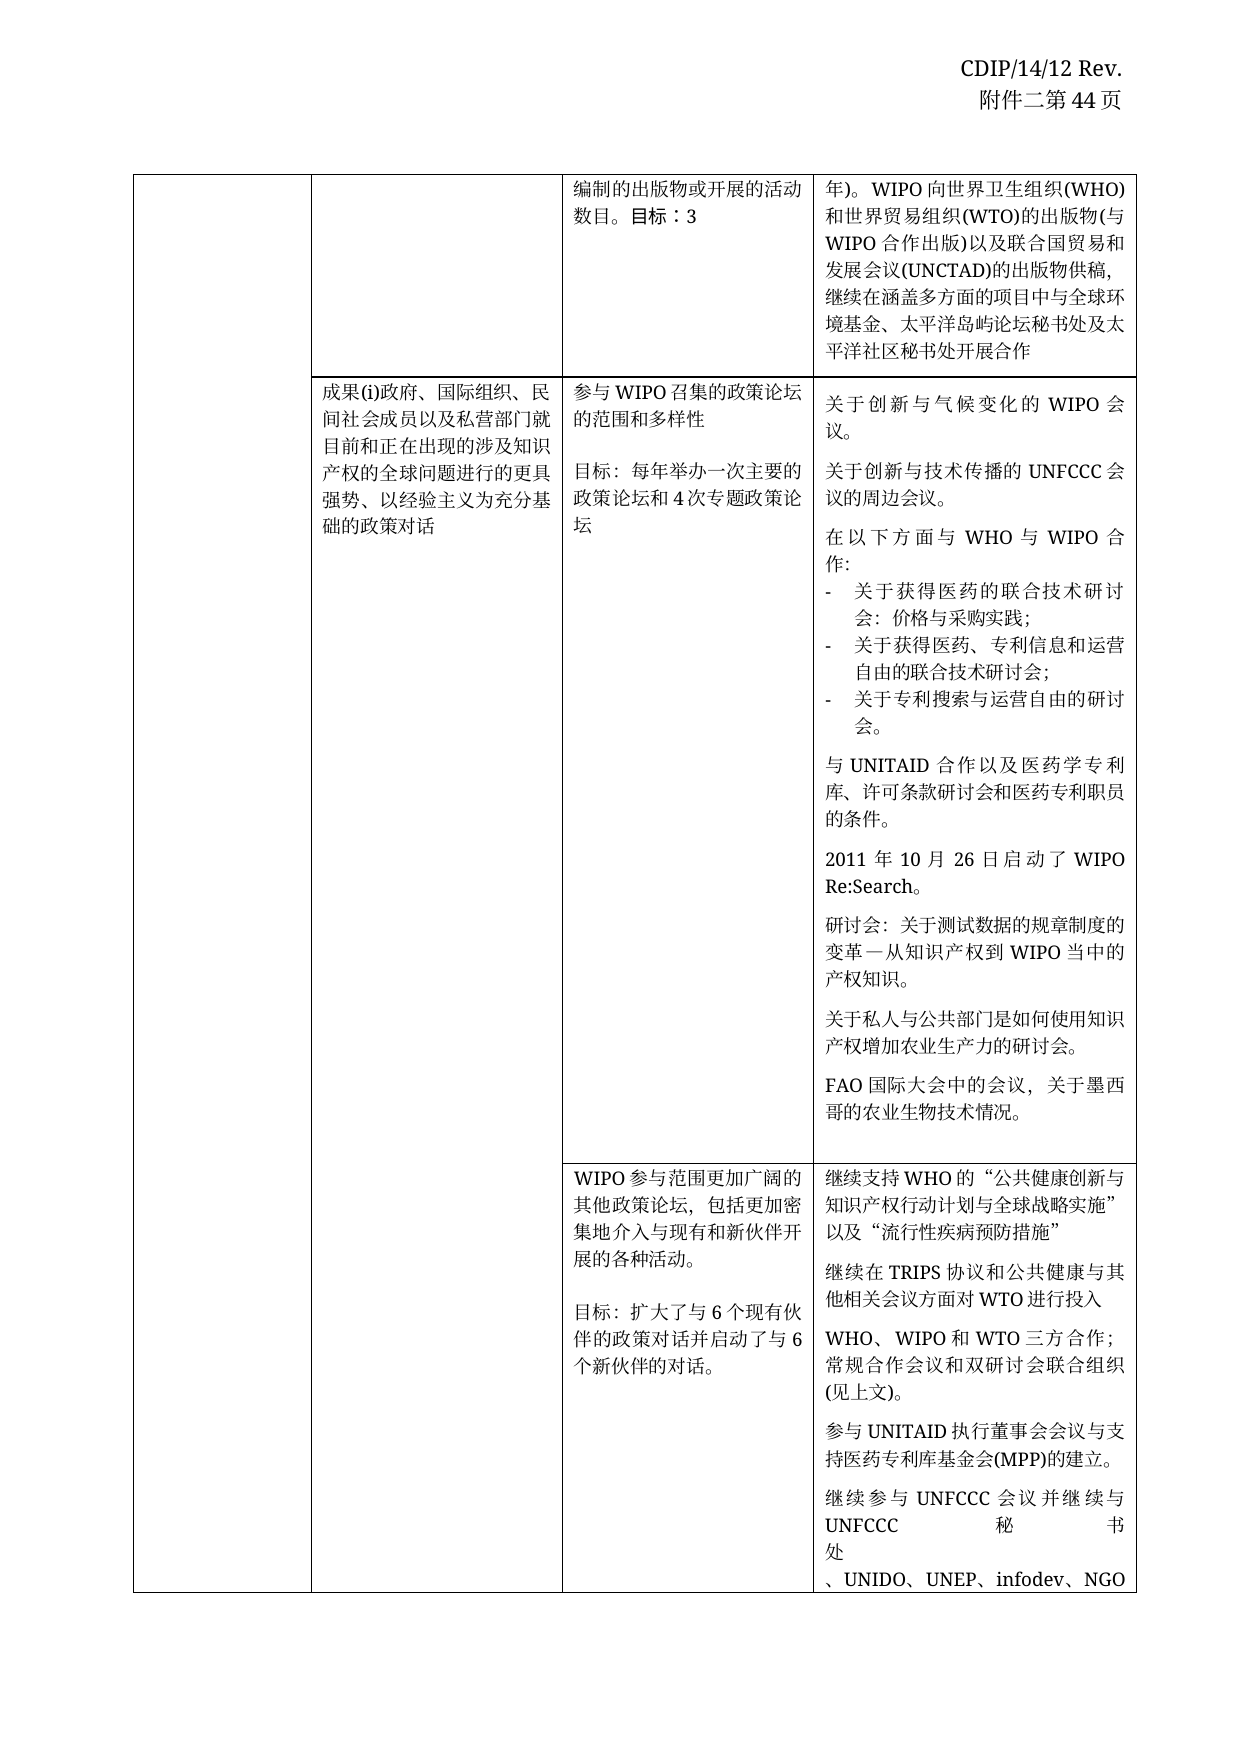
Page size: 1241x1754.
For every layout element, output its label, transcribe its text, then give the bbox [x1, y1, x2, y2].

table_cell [563, 1164, 813, 1592]
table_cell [814, 1164, 1136, 1592]
table_cell 关于创新与气候变化的WIPO会议。 关于创新与技术传播的UNFCCC会议的周边会议。 在以下方面与WHO与WIPO合作： 关于获得医药的联合技术研讨会：价格与采购实践； 关于获得医药、专利信息和运营自由的联合技术研讨会； 关于专利搜索与运营自由的研讨会。 与UNITAID合作以及医药学专利库、许可条款研讨会和医药专利职员的条件。 2011年10月26日启动了WIPO Re:Search。 研讨会：关于测试数据的规章制度的变革—从知识产权到WIPO当中的产权知识。 关于私人与公共部门是如何使用知识产权增加农业生产力的研讨会。 FAO国际大会中的会议，关于墨西哥的农业生物技术情况。 [814, 378, 1136, 1163]
table_cell 成果(i)政府、国际组织、民间社会成员以及私营部门就目前和正在出现的涉及知识产权的全球问题进行的更具强势、以经验主义为充分基础的政策对话 [312, 378, 562, 1592]
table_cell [814, 175, 1136, 376]
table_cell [563, 175, 813, 376]
table_cell 参与WIPO召集的政策论坛的范围和多样性 目标：每年举办一次主要的政策论坛和4次专题政策论坛 [563, 378, 813, 1163]
